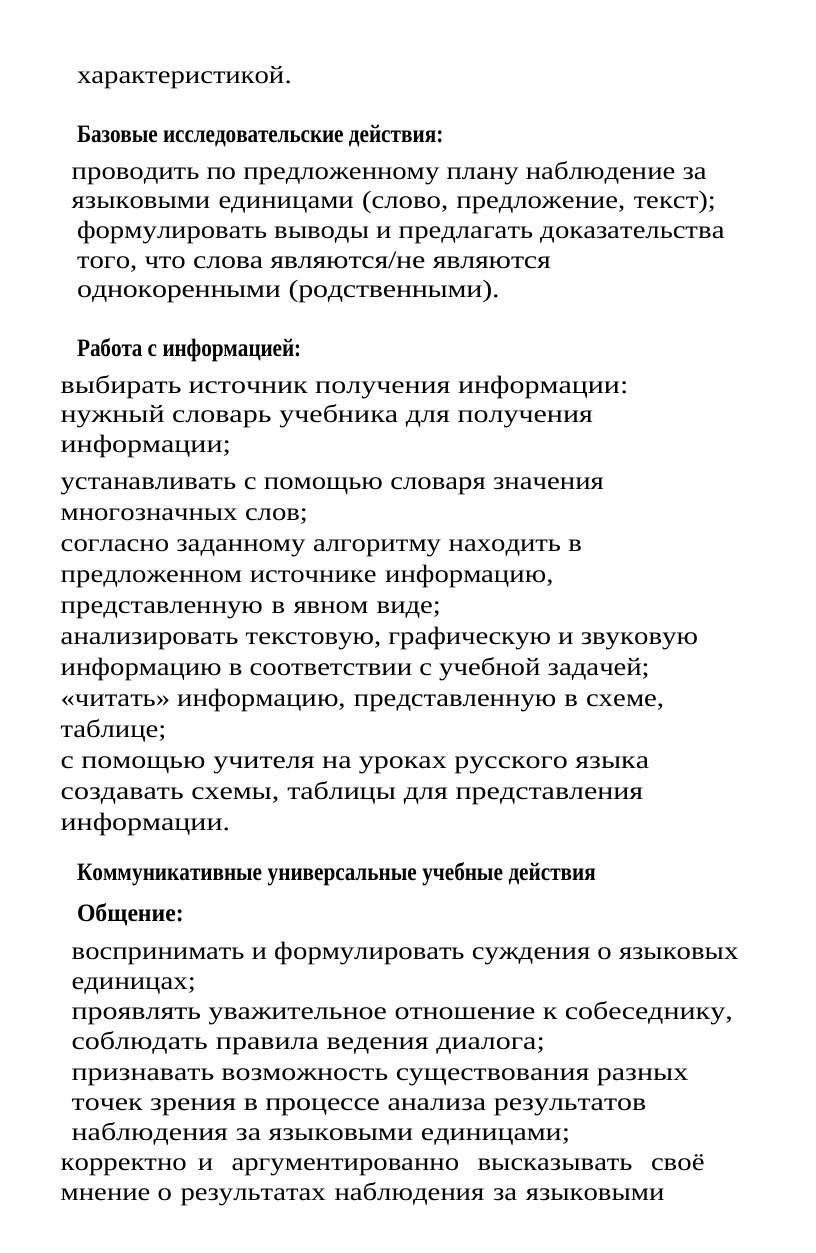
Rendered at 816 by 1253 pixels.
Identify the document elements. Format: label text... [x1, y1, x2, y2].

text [60, 1147, 739, 1206]
text устанавливать с помощью словаря значения многозначных слов; [60, 466, 739, 526]
text выбирать источник получения информации: нужный словарь учебника для получения информации; [60, 370, 739, 458]
subtitle Работа с информацией: [77, 333, 755, 361]
text признавать возможность существования разных точек зрения в процессе анализа результатов наблюдения за языковыми единицами; [71, 1057, 739, 1146]
text формулировать выводы и предлагать доказательства того, что слова являются/не являются однокоренными (родственными). [77, 215, 739, 303]
subtitle Базовые исследовательские действия: [77, 119, 755, 147]
text воспринимать и формулировать суждения о языковых единицах; [71, 936, 739, 995]
subtitle Коммуникативные универсальные учебные действия [77, 857, 755, 886]
text анализировать текстовую, графическую и звуковую информацию в соответствии с учебной задачей; «читать» информацию, представленную в схеме, таблице; [60, 621, 739, 743]
text с помощью учителя на уроках русского языка создавать схемы, таблицы для представления информации. [60, 745, 739, 836]
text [77, 60, 739, 89]
text согласно заданному алгоритму находить в предложенном источнике информацию, представленную в явном виде; [60, 528, 739, 619]
subtitle Общение: [77, 898, 755, 927]
text проводить по предложенному плану наблюдение за языковыми единицами (слово, предложение, текст); [71, 156, 739, 214]
text проявлять уважительное отношение к собеседнику, соблюдать правила ведения диалога; [71, 996, 739, 1055]
